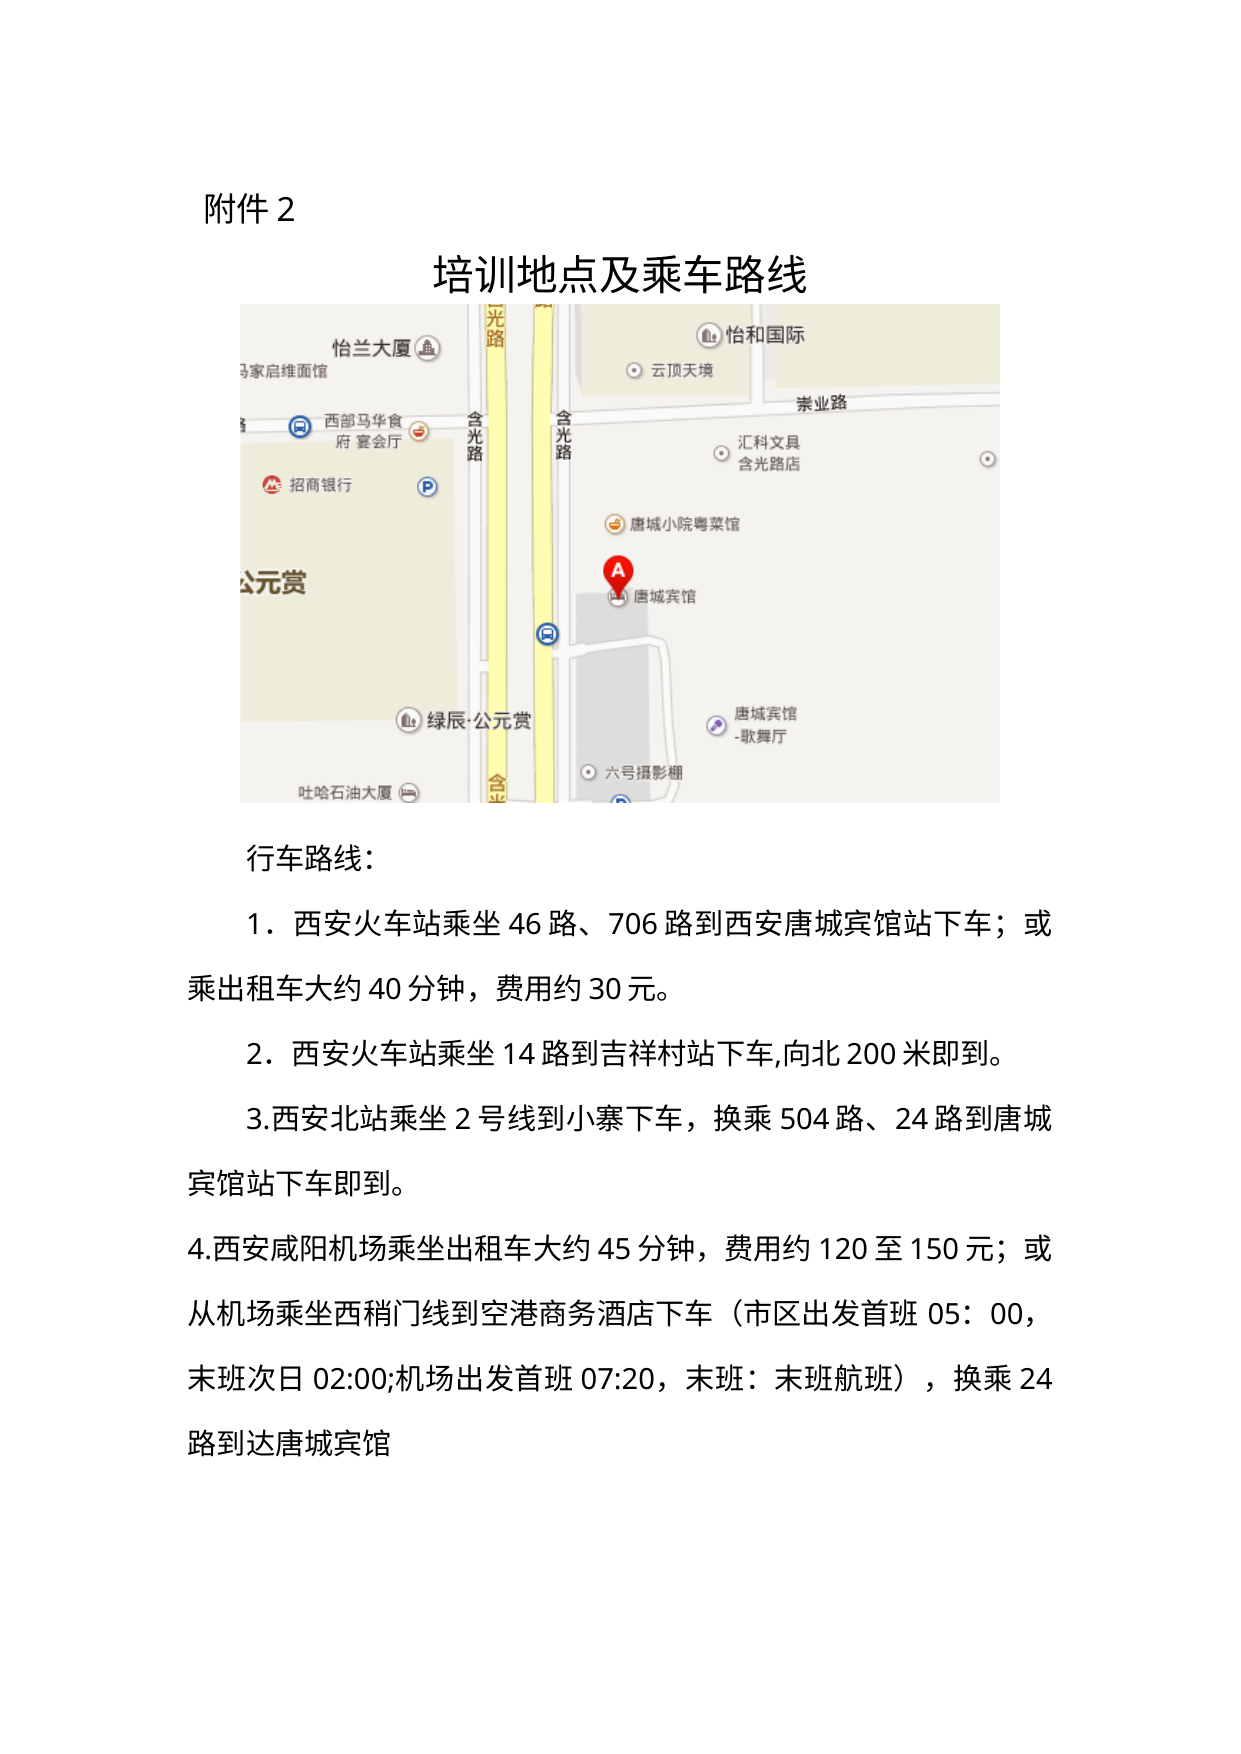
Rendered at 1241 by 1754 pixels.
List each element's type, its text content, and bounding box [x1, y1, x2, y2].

picture [240, 304, 1000, 803]
text 1．西安火车站乘坐46路、706路到西安唐城宾馆站下车；或乘出租车大约40分钟，费用约30元。 [187, 889, 1053, 1019]
text 行车路线： [187, 824, 1053, 889]
text 2．西安火车站乘坐14路到吉祥村站下车,向北即到。 [187, 1019, 1053, 1084]
text 培训地点及乘车路线 [187, 239, 1053, 304]
text 4.西安咸阳机场乘坐出租车大约45分钟，费用约120至150元；或从机场乘坐西稍门线到空港商务酒店下车（市区出发首班05：00，末班次日02:00;机场出发首班07:20，末班：末班航班），换乘24路到达唐城宾馆 [187, 1214, 1053, 1474]
text 附件2 [203, 174, 1030, 239]
text 3.西安北站乘坐2号线到小寨下车，换乘504路、24路到唐城宾馆站下车即到。 [187, 1084, 1053, 1214]
